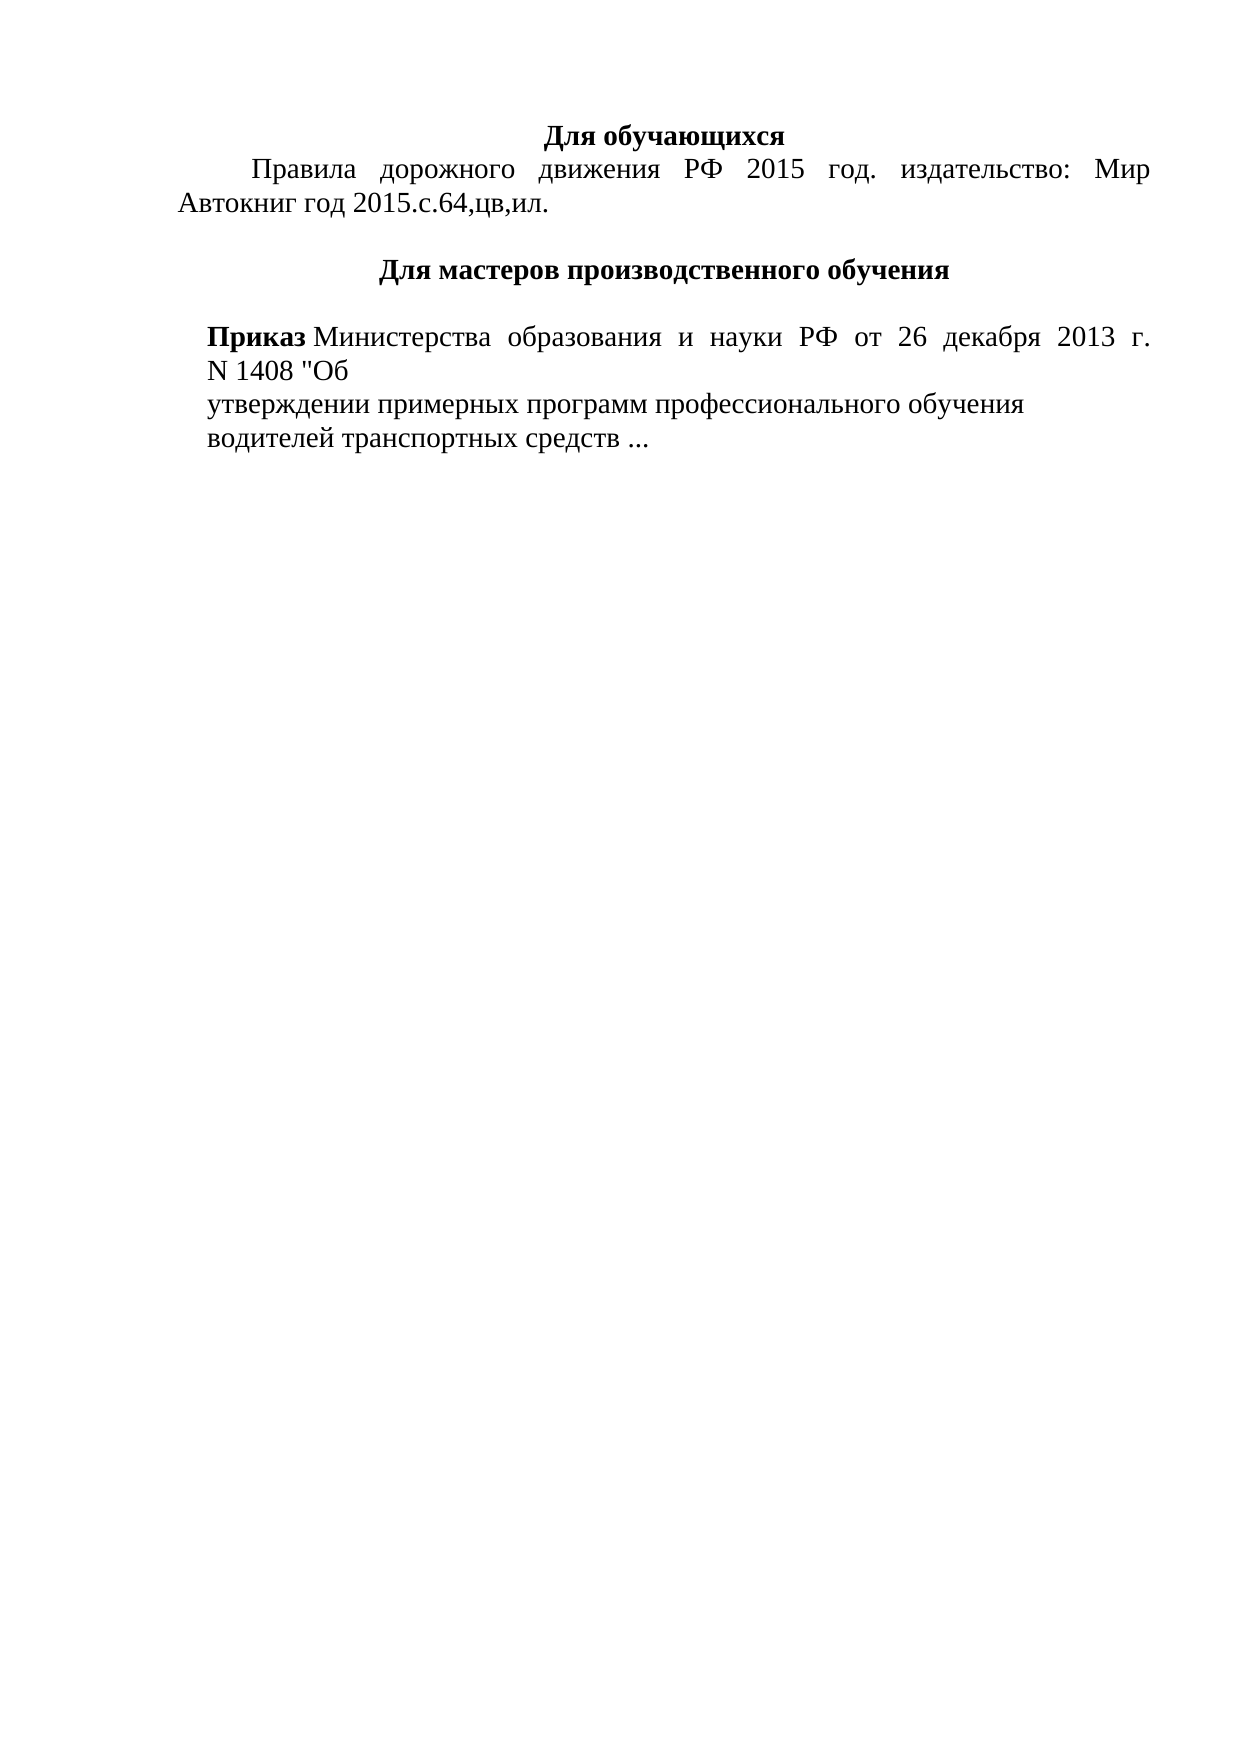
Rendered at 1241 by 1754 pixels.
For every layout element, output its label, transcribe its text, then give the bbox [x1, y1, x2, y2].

text Для мастеров производственного обучения [177, 252, 1152, 286]
text Правила дорожного движения РФ 2015 год. издательство: Мир Автокниг год 2015.с.64,цв,ил. [177, 152, 1152, 219]
text Приказ Министерства образования и науки РФ от 26 декабря 2013 г. N 1408 "Об утверждении примерных программ профессионального обучения водителей транспортных средств ... [348, 353, 1152, 453]
text Для обучающихся [177, 118, 1152, 152]
